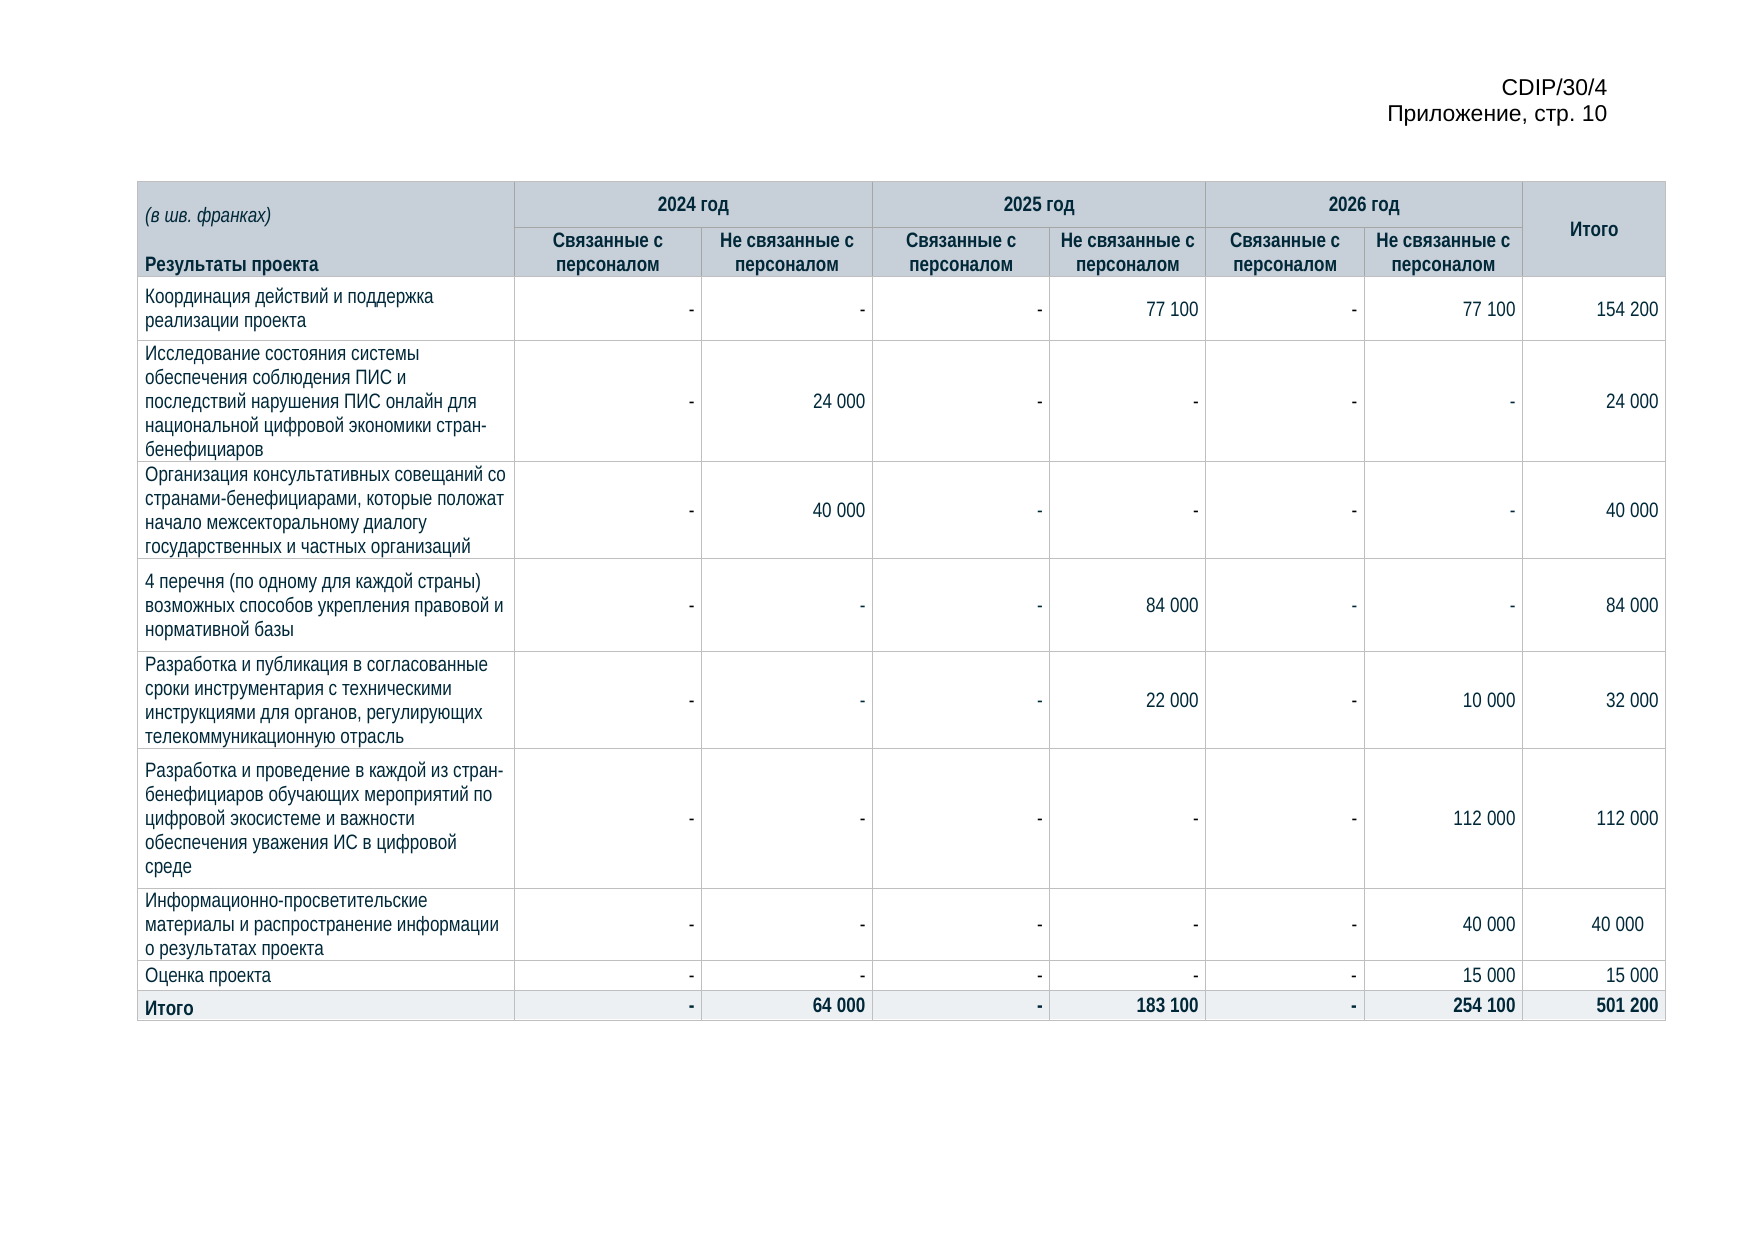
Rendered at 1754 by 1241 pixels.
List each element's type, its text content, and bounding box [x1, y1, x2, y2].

table_cell - [1050, 462, 1205, 558]
table_cell 112 000 [1365, 749, 1522, 887]
table_cell Разработка и проведение в каждой из стран-бенефициаров обучающих мероприятий по цифровой экосистеме и важности обеспечения уважения ИС в цифровой среде [138, 749, 514, 887]
table_cell - [1365, 559, 1522, 651]
table_cell - [515, 559, 701, 651]
picture [146, 922, 153, 931]
table_cell 10 000 [1365, 652, 1522, 748]
table_cell - [1050, 889, 1205, 960]
table_cell 84 000 [1523, 559, 1665, 651]
table_cell Исследование состояния системы обеспечения соблюдения ПИС и последствий нарушения ПИС онлайн для национальной цифровой экономики стран-бенефициаров [138, 341, 514, 461]
picture [406, 814, 411, 822]
picture [1158, 601, 1164, 612]
table_cell 22 000 [1050, 652, 1205, 748]
table_cell 40 000 [1365, 889, 1522, 960]
table_cell - [515, 277, 701, 340]
picture [1464, 811, 1468, 823]
table_header 2024 год [515, 182, 872, 227]
table_cell - [873, 749, 1049, 887]
picture [334, 292, 339, 300]
picture [241, 625, 246, 633]
table_cell 112 000 [1523, 749, 1665, 887]
table_cell Результаты проекта [138, 227, 514, 276]
table_cell - [873, 462, 1049, 558]
picture [423, 421, 428, 429]
table_cell - [1050, 749, 1205, 887]
table_cell - [515, 462, 701, 558]
picture [406, 421, 411, 429]
table_cell - [515, 961, 701, 989]
table_cell - [702, 652, 872, 748]
picture [306, 684, 311, 692]
picture [181, 684, 186, 692]
picture [348, 896, 353, 904]
table_cell Не связанные с персоналом [1365, 228, 1522, 276]
picture [212, 494, 217, 502]
table_cell Не связанные с персоналом [702, 228, 872, 276]
picture [332, 766, 337, 774]
picture [1594, 920, 1600, 931]
picture [230, 838, 235, 846]
table_cell - [702, 559, 872, 651]
picture [146, 708, 151, 716]
picture [221, 316, 226, 324]
table_header (в шв. франках) [138, 182, 514, 227]
table_cell - [1206, 462, 1364, 558]
table_cell - [702, 749, 872, 887]
table_cell 15 000 [1365, 961, 1522, 989]
picture [265, 814, 270, 822]
table_cell - [702, 889, 872, 960]
table_cell - [873, 961, 1049, 989]
picture [242, 349, 247, 357]
table_cell - [873, 559, 1049, 651]
table_cell 40 000 [702, 462, 872, 558]
table_cell Связанные с персоналом [873, 228, 1049, 276]
picture [396, 351, 403, 360]
table_cell - [1365, 341, 1522, 461]
picture [228, 397, 233, 405]
picture [387, 838, 392, 846]
table_header Итого [1523, 182, 1665, 276]
table_cell 77 100 [1365, 277, 1522, 340]
picture [1618, 397, 1624, 408]
table_cell - [1050, 341, 1205, 461]
table_cell - [1050, 961, 1205, 989]
picture [448, 838, 453, 846]
picture [495, 601, 500, 609]
table_cell Координация действий и поддержка реализации проекта [138, 277, 514, 340]
table_cell Связанные с персоналом [515, 228, 701, 276]
table_cell - [873, 889, 1049, 960]
table_cell - [1206, 889, 1364, 960]
picture [194, 292, 199, 300]
table_cell - [1206, 991, 1364, 1019]
table_cell - [515, 749, 701, 887]
picture [416, 542, 421, 550]
table_cell Разработка и публикация в согласованные сроки инструментария с техническими инструкциями для органов, регулирующих телекоммуникационную отрасль [138, 652, 514, 748]
table_cell - [515, 341, 701, 461]
table_cell - [1206, 559, 1364, 651]
table_cell - [873, 341, 1049, 461]
table_header 2025 год [873, 182, 1205, 227]
table_cell - [1206, 652, 1364, 748]
table_cell Не связанные с персоналом [1050, 228, 1205, 276]
picture [422, 684, 427, 692]
picture [146, 346, 150, 358]
table_cell 154 200 [1523, 277, 1665, 340]
picture [465, 470, 470, 478]
table_cell 24 000 [702, 341, 872, 461]
table_cell - [515, 889, 701, 960]
table_cell 40 000 [1523, 889, 1665, 960]
picture [425, 397, 430, 405]
picture [198, 790, 203, 798]
picture [462, 542, 467, 550]
table_cell - [702, 961, 872, 989]
table_cell - [873, 991, 1049, 1019]
table_cell - [873, 277, 1049, 340]
picture [1464, 968, 1468, 980]
picture [230, 373, 235, 381]
picture [247, 708, 252, 716]
table_cell Связанные с персоналом [1206, 228, 1364, 276]
picture [1618, 601, 1624, 612]
table_cell 15 000 [1523, 961, 1665, 989]
table_cell - [873, 652, 1049, 748]
table_cell - [515, 991, 701, 1019]
table_cell - [1365, 462, 1522, 558]
table_cell 4 перечня (по одному для каждой страны) возможных способов укрепления правовой и нормативной базы [138, 559, 514, 651]
picture [194, 470, 199, 478]
picture [241, 732, 246, 740]
picture [424, 790, 429, 798]
table_cell - [1206, 277, 1364, 340]
table_cell 32 000 [1523, 652, 1665, 748]
table_cell - [515, 652, 701, 748]
picture [460, 790, 465, 798]
table_cell 254 100 [1365, 991, 1522, 1019]
table_header 2026 год [1206, 182, 1522, 227]
table_cell 40 000 [1523, 462, 1665, 558]
table_cell - [1206, 749, 1364, 887]
picture [378, 684, 383, 692]
table_cell 183 100 [1050, 991, 1205, 1019]
picture [146, 893, 150, 905]
table_cell 84 000 [1050, 559, 1205, 651]
picture [443, 684, 448, 692]
table_cell 64 000 [702, 991, 872, 1019]
table_cell - [702, 277, 872, 340]
table_cell 501 200 [1523, 991, 1665, 1019]
table_cell - [1206, 961, 1364, 989]
picture [294, 660, 299, 668]
table_cell Итого [138, 991, 514, 1019]
picture [1618, 305, 1624, 316]
table_cell 24 000 [1523, 341, 1665, 461]
table_cell Информационно-просветительские материалы и распространение информации о результатах проекта [138, 889, 514, 960]
table_cell Организация консультативных совещаний со странами-бенефициарами, которые положат начало межсекторальному диалогу государственных и частных организаций [138, 462, 514, 558]
picture [250, 421, 255, 429]
picture [342, 790, 347, 798]
picture [320, 292, 325, 300]
table_cell - [1206, 341, 1364, 461]
table_cell 77 100 [1050, 277, 1205, 340]
picture [825, 397, 831, 408]
picture [194, 920, 199, 928]
picture [1464, 693, 1468, 705]
picture [198, 445, 203, 453]
picture [411, 708, 416, 716]
table_cell Оценка проекта [138, 961, 514, 989]
picture [195, 684, 200, 692]
picture [374, 920, 379, 928]
